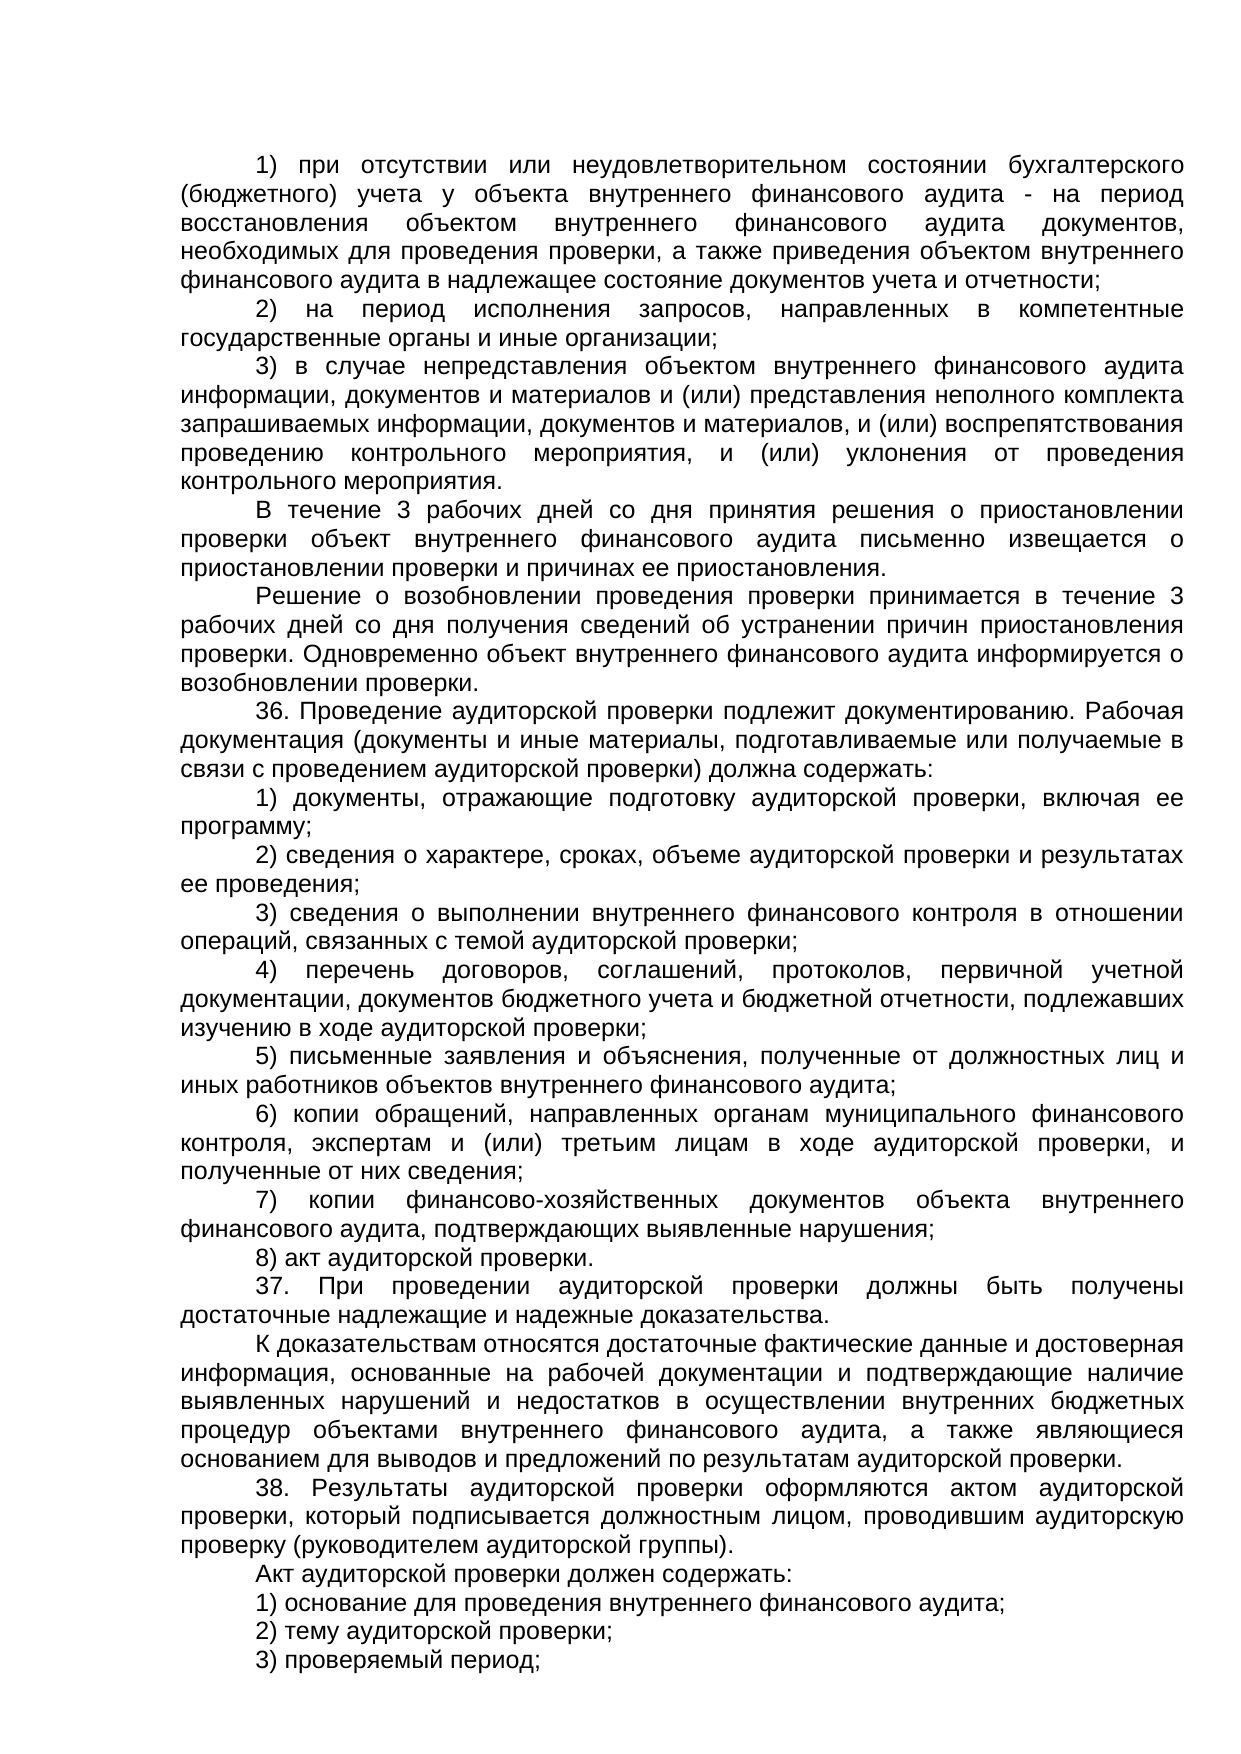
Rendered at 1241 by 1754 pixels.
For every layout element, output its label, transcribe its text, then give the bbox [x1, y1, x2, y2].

text 4) перечень договоров, соглашений, протоколов, первичной учетной документации, документов бюджетного учета и бюджетной отчетности, подлежавших изучению в ходе аудиторской проверки; [180, 955, 1185, 1041]
text 1) при отсутствии или неудовлетворительном состоянии бухгалтерского (бюджетного) учета у объекта внутреннего финансового аудита - на период восстановления объектом внутреннего финансового аудита документов, необходимых для проведения проверки, а также приведения объектом внутреннего финансового аудита в надлежащее состояние документов учета и отчетности; [180, 150, 1185, 294]
text 1) документы, отражающие подготовку аудиторской проверки, включая ее программу; [180, 782, 1185, 840]
text 2) на период исполнения запросов, направленных в компетентные государственные органы и иные организации; [180, 294, 1185, 351]
text 8) акт аудиторской проверки. [180, 1242, 1185, 1271]
text К доказательствам относятся достаточные фактические данные и достоверная информация, основанные на рабочей документации и подтверждающие наличие выявленных нарушений и недостатков в осуществлении внутренних бюджетных процедур объектами внутреннего финансового аудита, а также являющиеся основанием для выводов и предложений по результатам аудиторской проверки. [180, 1329, 1185, 1472]
text Решение о возобновлении проведения проверки принимается в течение 3 рабочих дней со дня получения сведений об устранении причин приостановления проверки. Одновременно объект внутреннего финансового аудита информируется о возобновлении проверки. [180, 581, 1185, 696]
text 3) сведения о выполнении внутреннего финансового контроля в отношении операций, связанных с темой аудиторской проверки; [180, 897, 1185, 955]
text Акт аудиторской проверки должен содержать: [180, 1559, 1185, 1587]
text 3) проверяемый период; [180, 1645, 1185, 1674]
text 2) сведения о характере, сроках, объеме аудиторской проверки и результатах ее проведения; [180, 840, 1185, 897]
text 2) тему аудиторской проверки; [180, 1616, 1185, 1645]
text 3) в случае непредставления объектом внутреннего финансового аудита информации, документов и материалов и (или) представления неполного комплекта запрашиваемых информации, документов и материалов, и (или) воспрепятствования проведению контрольного мероприятия, и (или) уклонения от проведения контрольного мероприятия. [180, 351, 1185, 495]
text 7) копии финансово-хозяйственных документов объекта внутреннего финансового аудита, подтверждающих выявленные нарушения; [180, 1185, 1185, 1242]
text 38. Результаты аудиторской проверки оформляются актом аудиторской проверки, который подписывается должностным лицом, проводившим аудиторскую проверку (руководителем аудиторской группы). [180, 1472, 1185, 1559]
text 1) основание для проведения внутреннего финансового аудита; [180, 1587, 1185, 1616]
text 5) письменные заявления и объяснения, полученные от должностных лиц и иных работников объектов внутреннего финансового аудита; [180, 1041, 1185, 1099]
text 36. Проведение аудиторской проверки подлежит документированию. Рабочая документация (документы и иные материалы, подготавливаемые или получаемые в связи с проведением аудиторской проверки) должна содержать: [180, 696, 1185, 782]
text 6) копии обращений, направленных органам муниципального финансового контроля, экспертам и (или) третьим лицам в ходе аудиторской проверки, и полученные от них сведения; [180, 1099, 1185, 1185]
text 37. При проведении аудиторской проверки должны быть получены достаточные надлежащие и надежные доказательства. [180, 1271, 1185, 1329]
text В течение 3 рабочих дней со дня принятия решения о приостановлении проверки объект внутреннего финансового аудита письменно извещается о приостановлении проверки и причинах ее приостановления. [180, 495, 1185, 581]
